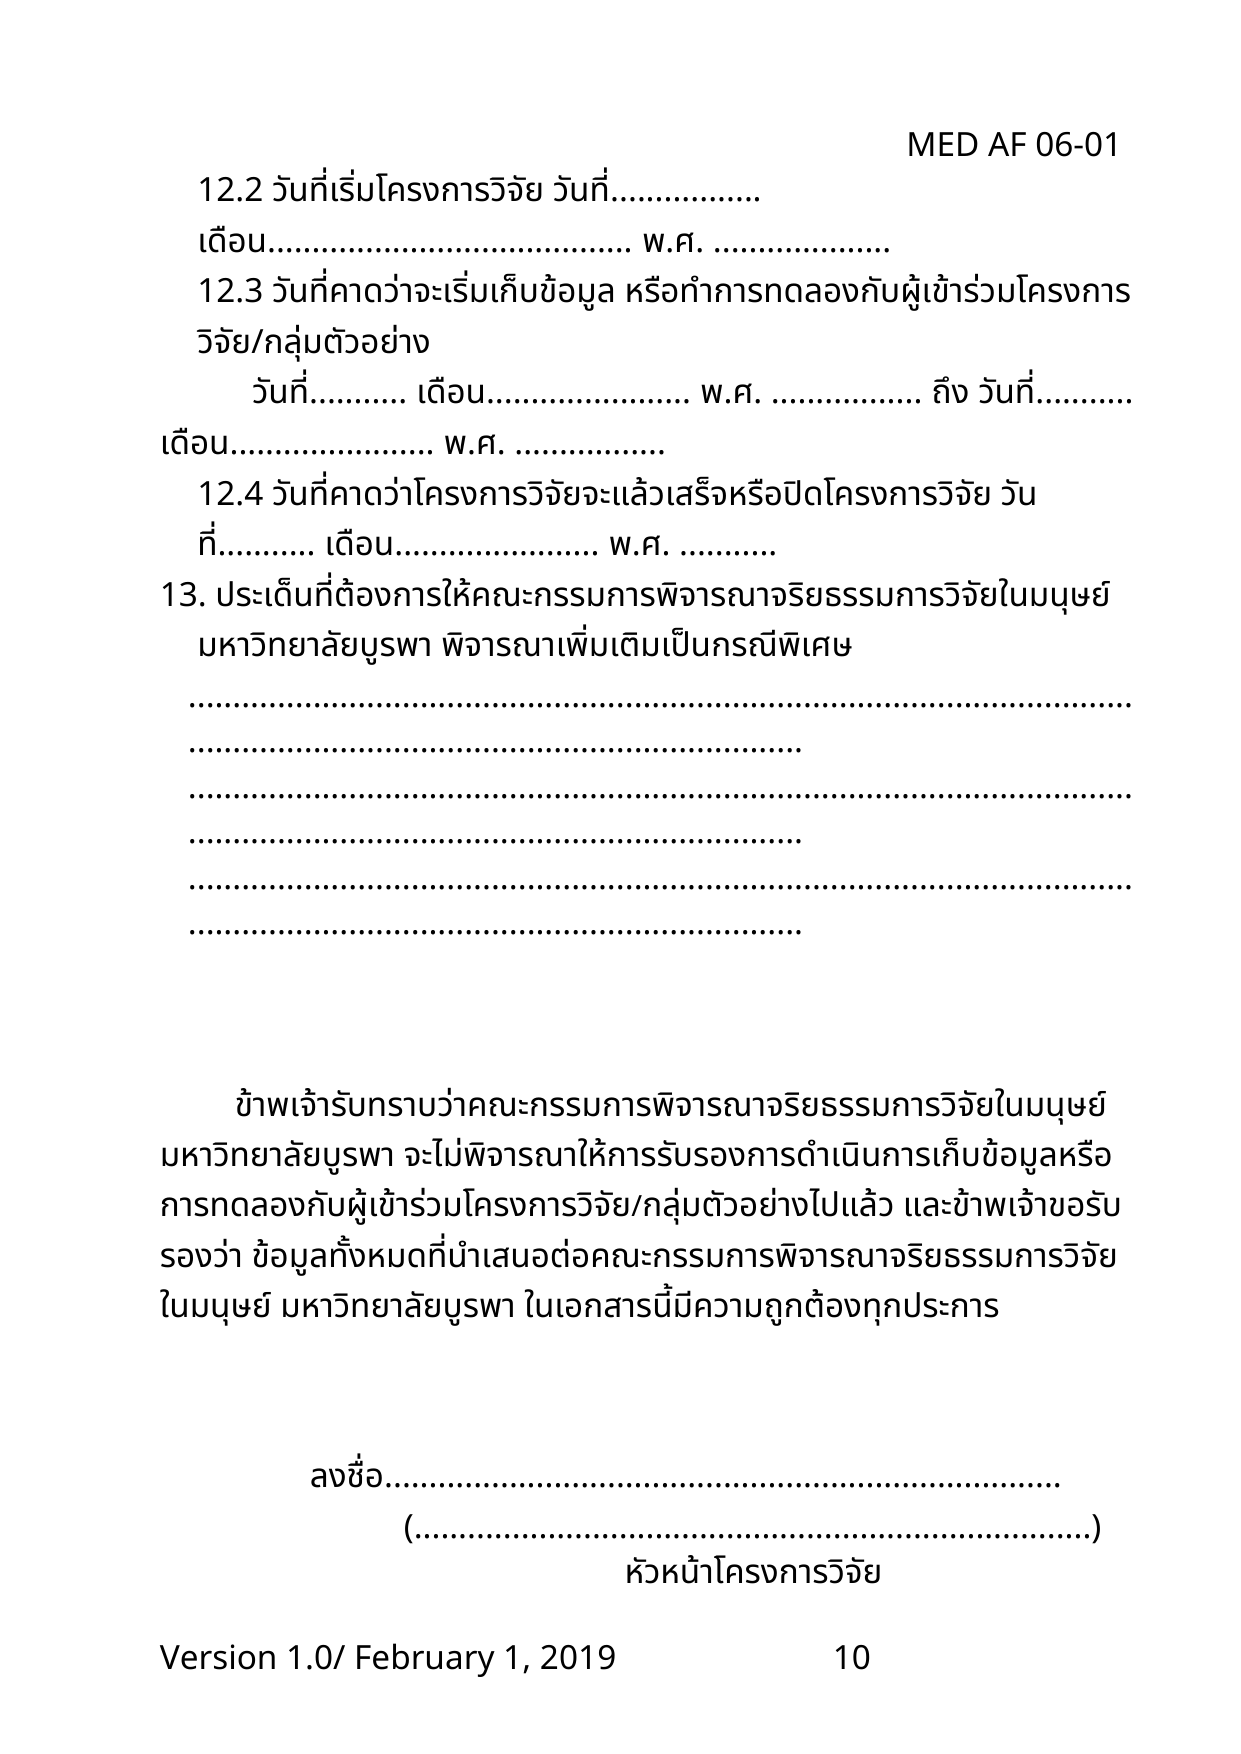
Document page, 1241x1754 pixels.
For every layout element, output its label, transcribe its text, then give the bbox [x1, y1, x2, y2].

text ลงชื่อ............................................................................ [309, 1423, 1122, 1503]
text หัวหน้าโครงการวิจัย [309, 1548, 1122, 1599]
text ............................................................................................................................................................................... [188, 672, 1137, 763]
text ข้าพเจ้ารับทราบว่าคณะกรรมการพิจารณาจริยธรรมการวิจัยในมนุษย์ มหาวิทยาลัยบูรพา จะไม่พิจารณาให้การรับรองการดำเนินการเก็บข้อมูลหรือการทดลองกับผู้เข้าร่วมโครงการวิจัย/กลุ่มตัวอย่างไปแล้ว และข้าพเจ้าขอรับรองว่า ข้อมูลทั้งหมดที่นำเสนอต่อคณะกรรมการพิจารณาจริยธรรมการวิจัยในมนุษย์ มหาวิทยาลัยบูรพา ในเอกสารนี้มีความถูกต้องทุกประการ [159, 1081, 1122, 1333]
text ............................................................................................................................................................................... [188, 763, 1137, 853]
text 12.2 วันที่เริ่มโครงการวิจัย วันที่................. เดือน......................................... พ.ศ. .................... [197, 166, 1137, 267]
text 13. ประเด็นที่ต้องการให้คณะกรรมการพิจารณาจริยธรรมการวิจัยในมนุษย์ มหาวิทยาลัยบูรพา พิจารณาเพิ่มเติมเป็นกรณีพิเศษ [159, 571, 1137, 672]
text ............................................................................................................................................................................... [188, 853, 1137, 944]
text 12.3 วันที่คาดว่าจะเริ่มเก็บข้อมูล หรือทำการทดลองกับผู้เข้าร่วมโครงการวิจัย/กลุ่มตัวอย่าง [197, 267, 1137, 368]
text (............................................................................) [309, 1503, 1122, 1548]
text 12.4 วันที่คาดว่าโครงการวิจัยจะแล้วเสร็จหรือปิดโครงการวิจัย วันที่........... เดือน....................... พ.ศ. ........... [197, 469, 1137, 571]
text วันที่........... เดือน....................... พ.ศ. ................. ถึง วันที่........... เดือน....................... พ.ศ. ................. [159, 368, 1137, 469]
